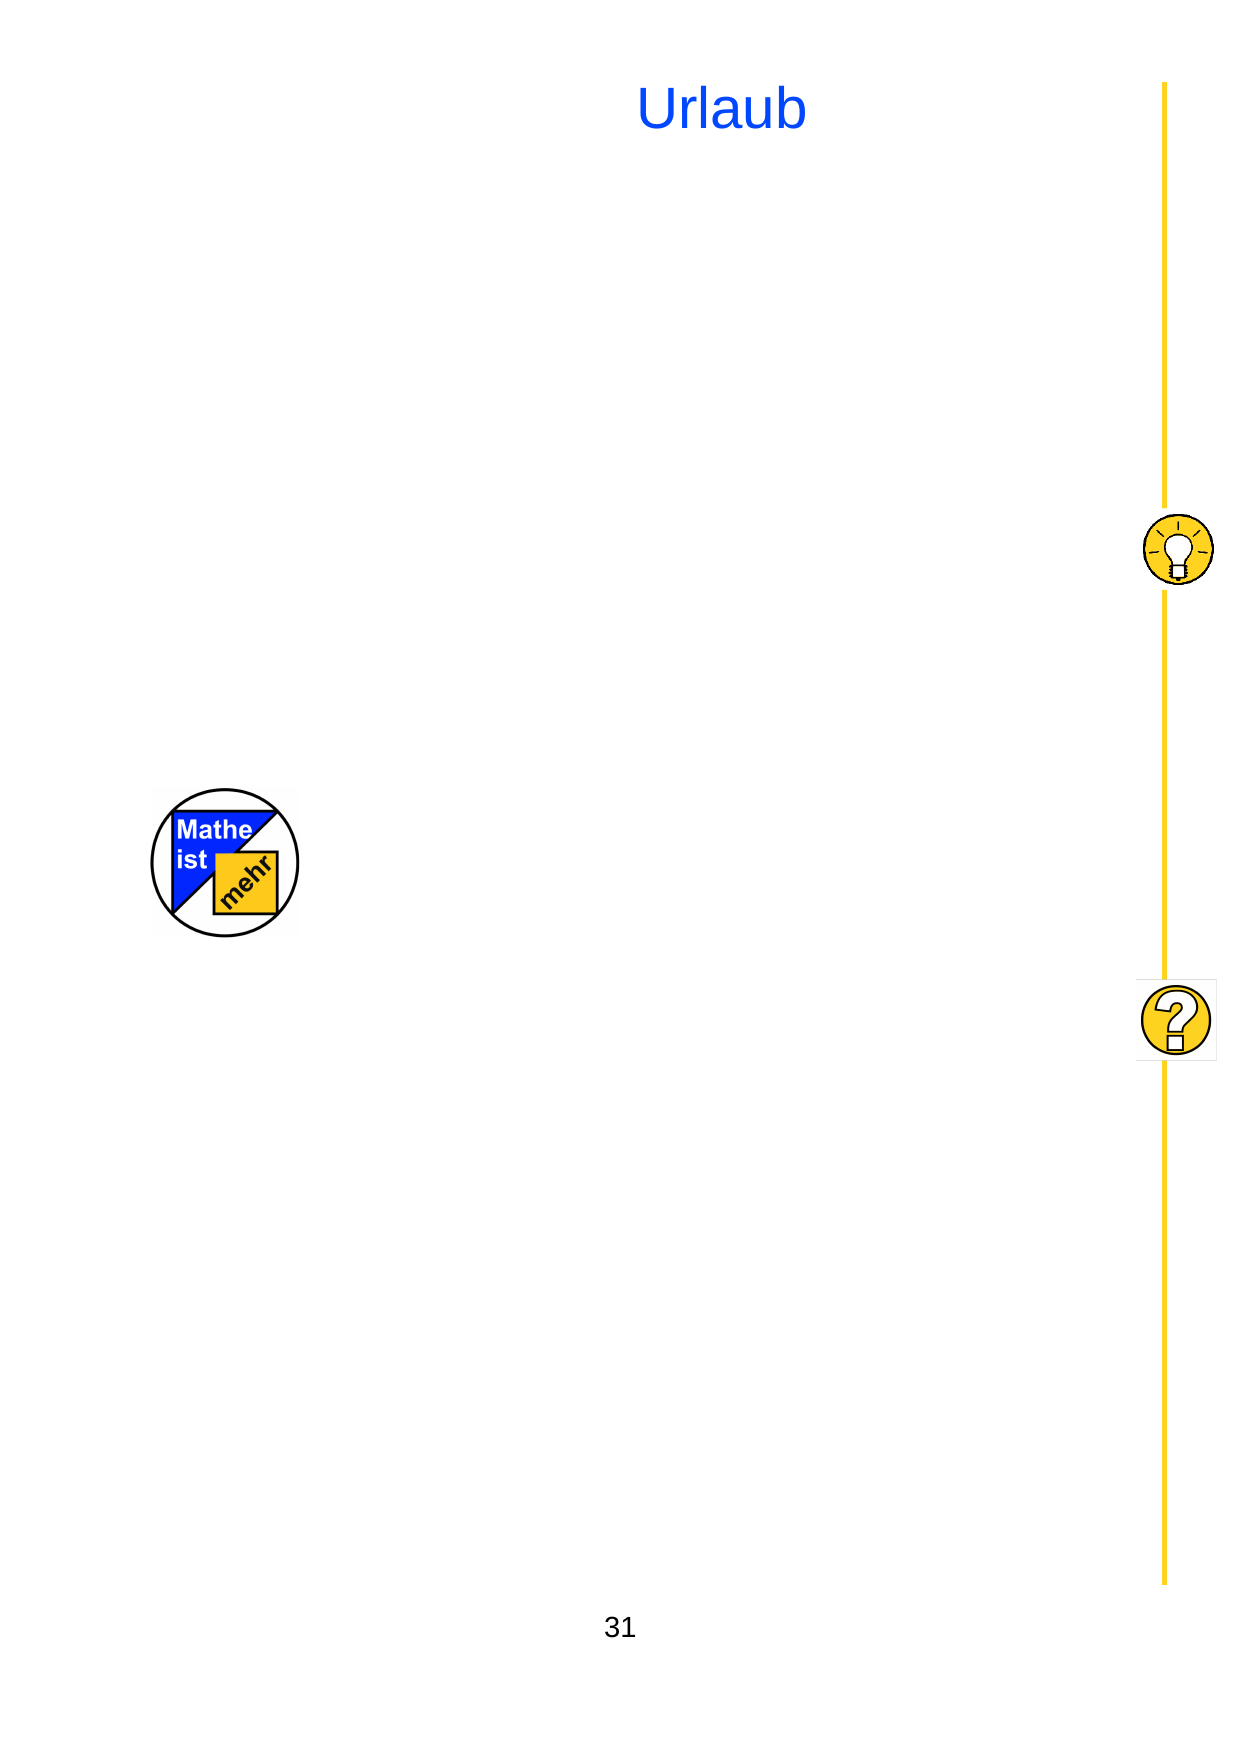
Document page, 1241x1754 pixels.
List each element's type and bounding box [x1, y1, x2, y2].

picture [150, 787, 300, 938]
picture [1137, 508, 1219, 590]
picture [1136, 979, 1217, 1061]
